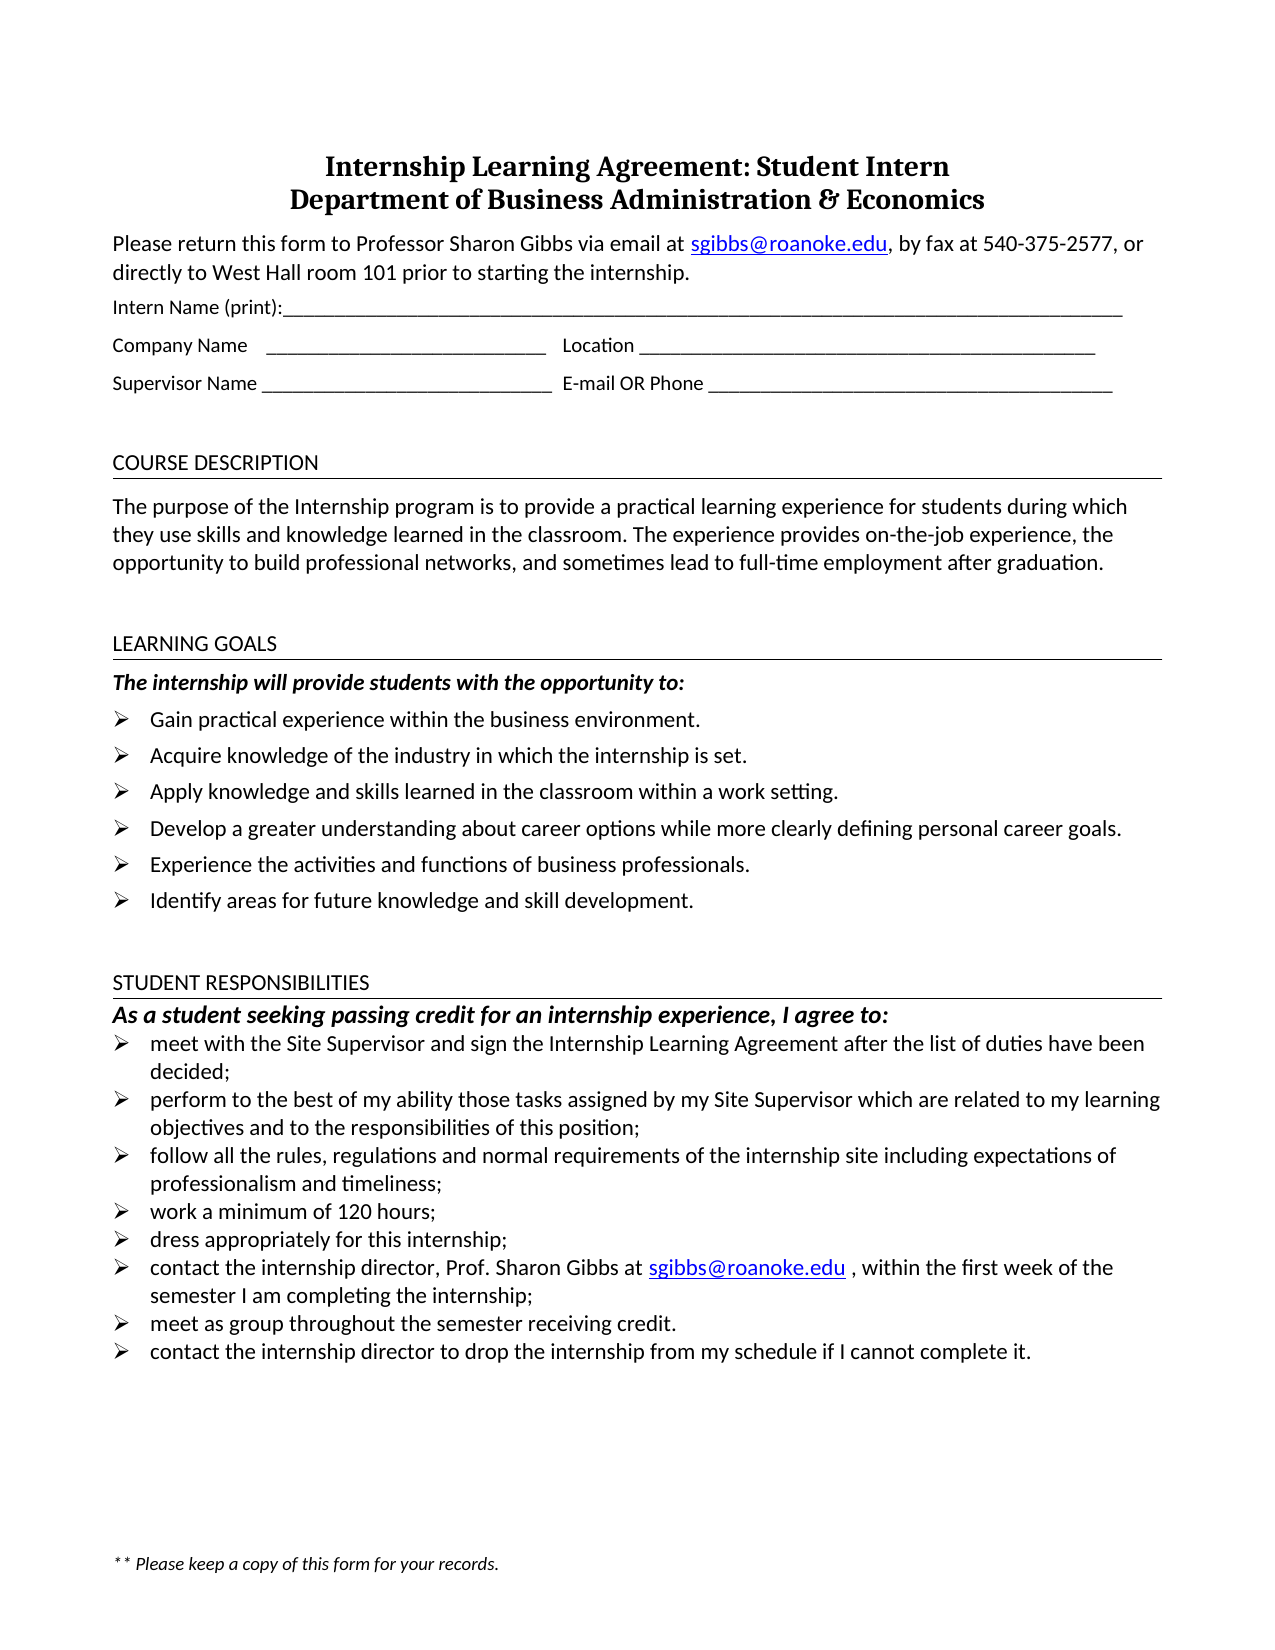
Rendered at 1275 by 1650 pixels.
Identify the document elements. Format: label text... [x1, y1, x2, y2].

list Apply knowledge and skills learned in the classroom within a work setting. [112, 777, 1162, 806]
text The internship will provide students with the opportunity to: [112, 668, 1162, 696]
list perform to the best of my ability those tasks assigned by my Site Supervisor which are related to my learning objectives and to the responsibilities of this position; [112, 1085, 1162, 1141]
list work a minimum of 120 hours; [112, 1197, 1162, 1225]
list Identify areas for future knowledge and skill development. [112, 887, 1162, 914]
text Please return this form to Professor Sharon Gibbs via email at sgibbs@roanoke.edu, by fax at 540-375-2577, or directly to West Hall room 101 prior to starting the internship. [112, 229, 1162, 286]
text Student Responsibilities [112, 968, 1162, 999]
text LEARNING GOALS [112, 629, 1162, 660]
text As a student seeking passing credit for an internship experience, I agree to: [112, 999, 1162, 1029]
list meet as group throughout the semester receiving credit. [112, 1309, 1162, 1337]
text Supervisor Name ____________________________ E-mail OR Phone _______________________________________ [112, 370, 1162, 395]
list Experience the activities and functions of business professionals. [112, 850, 1162, 878]
list follow all the rules, regulations and normal requirements of the internship site including expectations of professionalism and timeliness; [112, 1141, 1162, 1197]
list Gain practical experience within the business environment. [112, 705, 1162, 733]
text Internship Learning Agreement: Student Intern [112, 150, 1162, 183]
list dress appropriately for this internship; [112, 1225, 1162, 1253]
text Department of Business Administration & Economics [112, 183, 1162, 217]
list Acquire knowledge of the industry in which the internship is set. [112, 741, 1162, 769]
list contact the internship director, Prof. Sharon Gibbs at sgibbs@roanoke.edu , within the first week of the semester I am completing the internship; [112, 1253, 1162, 1309]
list meet with the Site Supervisor and sign the Internship Learning Agreement after the list of duties have been decided; [112, 1029, 1162, 1085]
list Develop a greater understanding about career options while more clearly defining personal career goals. [112, 814, 1162, 842]
text The purpose of the Internship program is to provide a practical learning experience for students during which they use skills and knowledge learned in the classroom. The experience provides on-the-job experience, the opportunity to build professional networks, and sometimes lead to full-time employment after graduation. [112, 492, 1162, 576]
text COURSE DESCRIPTION [112, 448, 1162, 479]
text Intern Name (print):_________________________________________________________________________________ [112, 294, 1162, 319]
list contact the internship director to drop the internship from my schedule if I cannot complete it. [112, 1337, 1162, 1366]
text Company Name ___________________________ Location ____________________________________________ [112, 332, 1162, 357]
